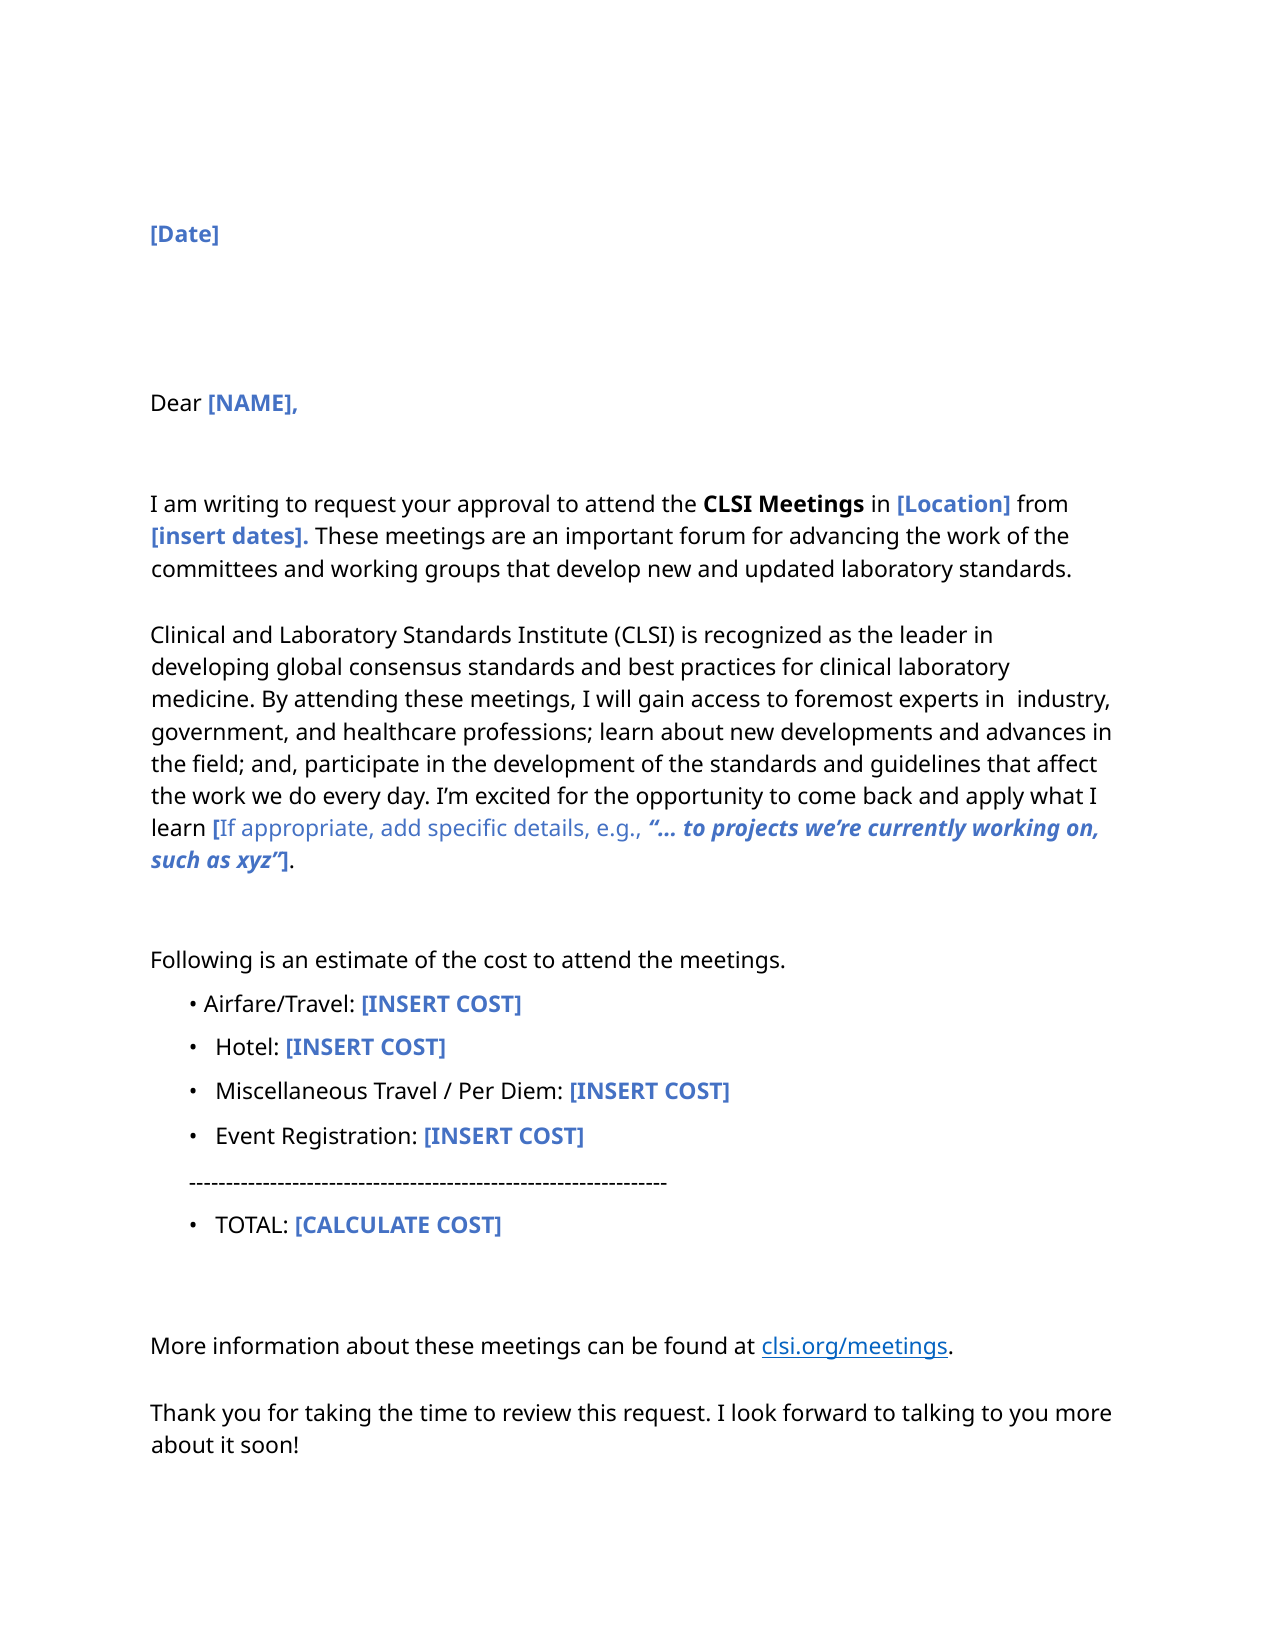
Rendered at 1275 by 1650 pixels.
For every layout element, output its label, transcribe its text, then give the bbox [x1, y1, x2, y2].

text • Miscellaneous Travel / Per Diem: [INSERT COST] [189, 1075, 832, 1106]
text Clinical and Laboratory Standards Institute (CLSI) is recognized as the leader in developing global consensus standards and best practices for clinical laboratory medicine. By attending these meetings, I will gain access to foremost experts in industry, government, and healthcare professions; learn about new developments and advances in the field; and, participate in the development of the standards and guidelines that affect the work we do every day. I’m excited for the opportunity to come back and apply what I learn [If appropriate, add specific details, e.g., “… to projects we’re currently working on, such as xyz”]. [150, 619, 1118, 876]
text More information about these meetings can be found at clsi.org/meetings. [150, 1330, 1118, 1361]
text Thank you for taking the time to review this request. I look forward to talking to you more about it soon! [150, 1397, 1118, 1460]
text • Event Registration: [INSERT COST] [189, 1120, 832, 1151]
subtitle Dear [NAME], [150, 387, 1118, 418]
text ----------------------------------------------------------------- [189, 1165, 1118, 1197]
text • Airfare/Travel: [INSERT COST] [189, 987, 1118, 1019]
text I am writing to request your approval to attend the CLSI Meetings in [Location] from [insert dates]. These meetings are an important forum for advancing the work of the committees and working groups that develop new and updated laboratory standards. [150, 488, 1118, 584]
subtitle • Hotel: [INSERT COST] [189, 1031, 1118, 1062]
text [Date] [150, 217, 1118, 249]
text Following is an estimate of the cost to attend the meetings. [150, 944, 1118, 976]
subtitle • TOTAL: [CALCULATE COST] [189, 1209, 1118, 1240]
